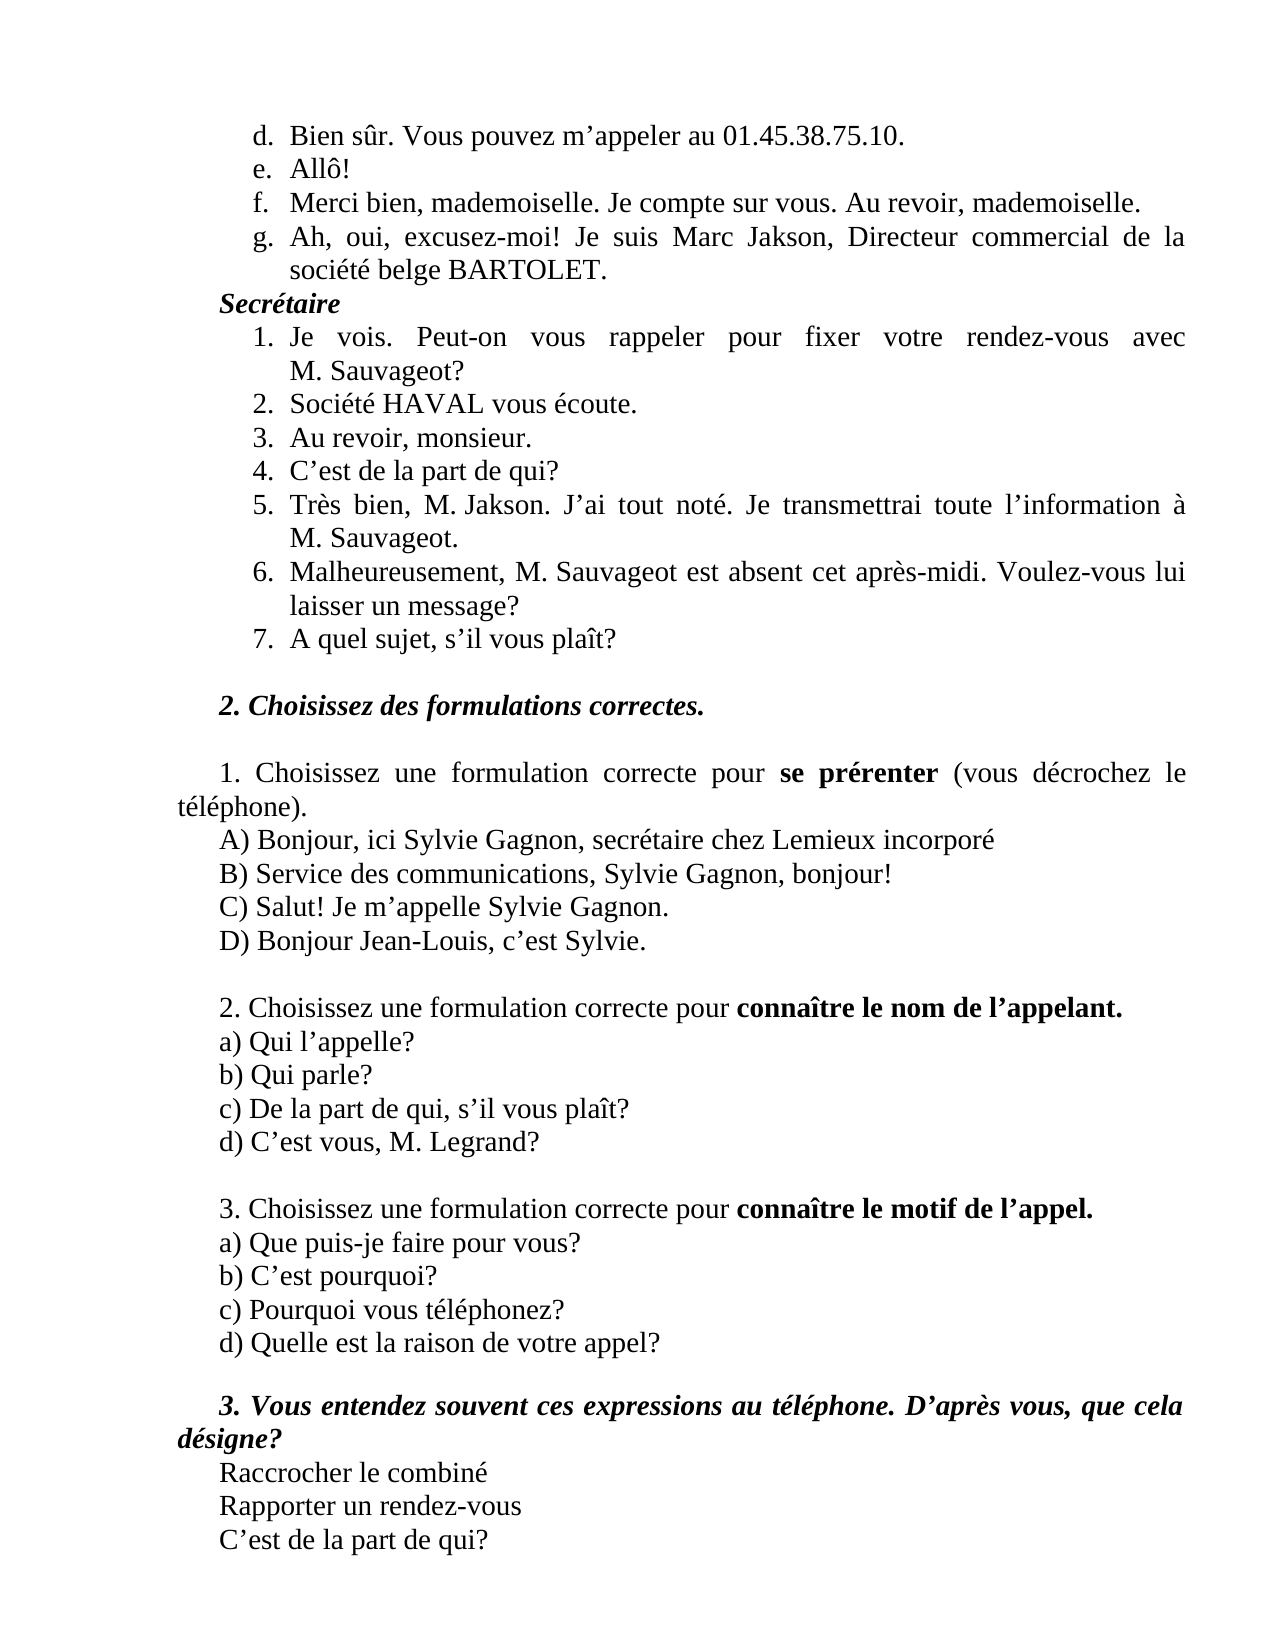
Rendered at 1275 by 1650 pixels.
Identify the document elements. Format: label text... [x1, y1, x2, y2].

text c) Pourquoi vous téléphonez? [177, 1292, 1186, 1326]
text A) Bonjour, ici Sylvie Gagnon, secrétaire chez Lemieux incorporé [177, 822, 1186, 856]
list Au revoir, monsieur. [252, 420, 1186, 453]
text 1. Choisissez une formulation correcte pour se prérenter (vous décrochez le téléphone). [177, 755, 1186, 822]
text 3. Choisissez une formulation correcte pour connaître le motif de l’appel. [177, 1191, 1186, 1225]
text c) De la part de qui, s’il vous plaît? [177, 1091, 1186, 1124]
list Je vois. Peut-on vous rappeler pour fixer votre rendez-vous avec M. Sauvageot? [252, 319, 1186, 386]
list Malheureusement, M. Sauvageot est absent cet après-midi. Voulez-vous lui laisser un message? [252, 554, 1186, 621]
text C) Salut! Je m’appelle Sylvie Gagnon. [177, 889, 1186, 923]
text 2. Choisissez une formulation correcte pour connaître le nom de l’appelant. [177, 990, 1186, 1024]
list Merci bien, mademoiselle. Je compte sur vous. Au revoir, mademoiselle. [252, 185, 1186, 219]
list Très bien, M. Jakson. J’ai tout noté. Je transmettrai toute l’information à M. Sauvageot. [252, 487, 1186, 554]
list Société HAVAL vous écoute. [252, 386, 1186, 420]
text a) Que puis-je faire pour vous? [177, 1225, 1186, 1258]
text D) Bonjour Jean-Louis, c’est Sylvie. [177, 923, 1186, 957]
text B) Service des communications, Sylvie Gagnon, bonjour! [177, 856, 1186, 889]
text 3. Vous entendez souvent ces expressions au téléphone. D’après vous, que cela désigne? [177, 1388, 1186, 1455]
text Rapporter un rendez-vous [177, 1488, 1186, 1522]
text b) C’est pourquoi? [177, 1258, 1186, 1292]
text b) Qui parle? [177, 1057, 1186, 1091]
list C’est de la part de qui? [252, 453, 1186, 487]
text Raccrocher le combiné [177, 1455, 1186, 1488]
text a) Qui l’appelle? [177, 1024, 1186, 1057]
list A quel sujet, s’il vous plaît? [252, 621, 1186, 655]
text C’est de la part de qui? [177, 1522, 1186, 1556]
list Bien sûr. Vous pouvez m’appeler au 01.45.38.75.10. [252, 118, 1186, 152]
list Ah, oui, excusez-moi! Je suis Marc Jakson, Directeur commercial de la société belge BARTOLET. [252, 219, 1186, 286]
text Secrétaire [177, 286, 1186, 319]
text d) Quelle est la raison de votre appel? [177, 1326, 1186, 1359]
list Allô! [252, 152, 1186, 185]
text 2. Choisissez des formulations correctes. [177, 688, 1186, 722]
text d) C’est vous, M. Legrand? [177, 1124, 1186, 1158]
